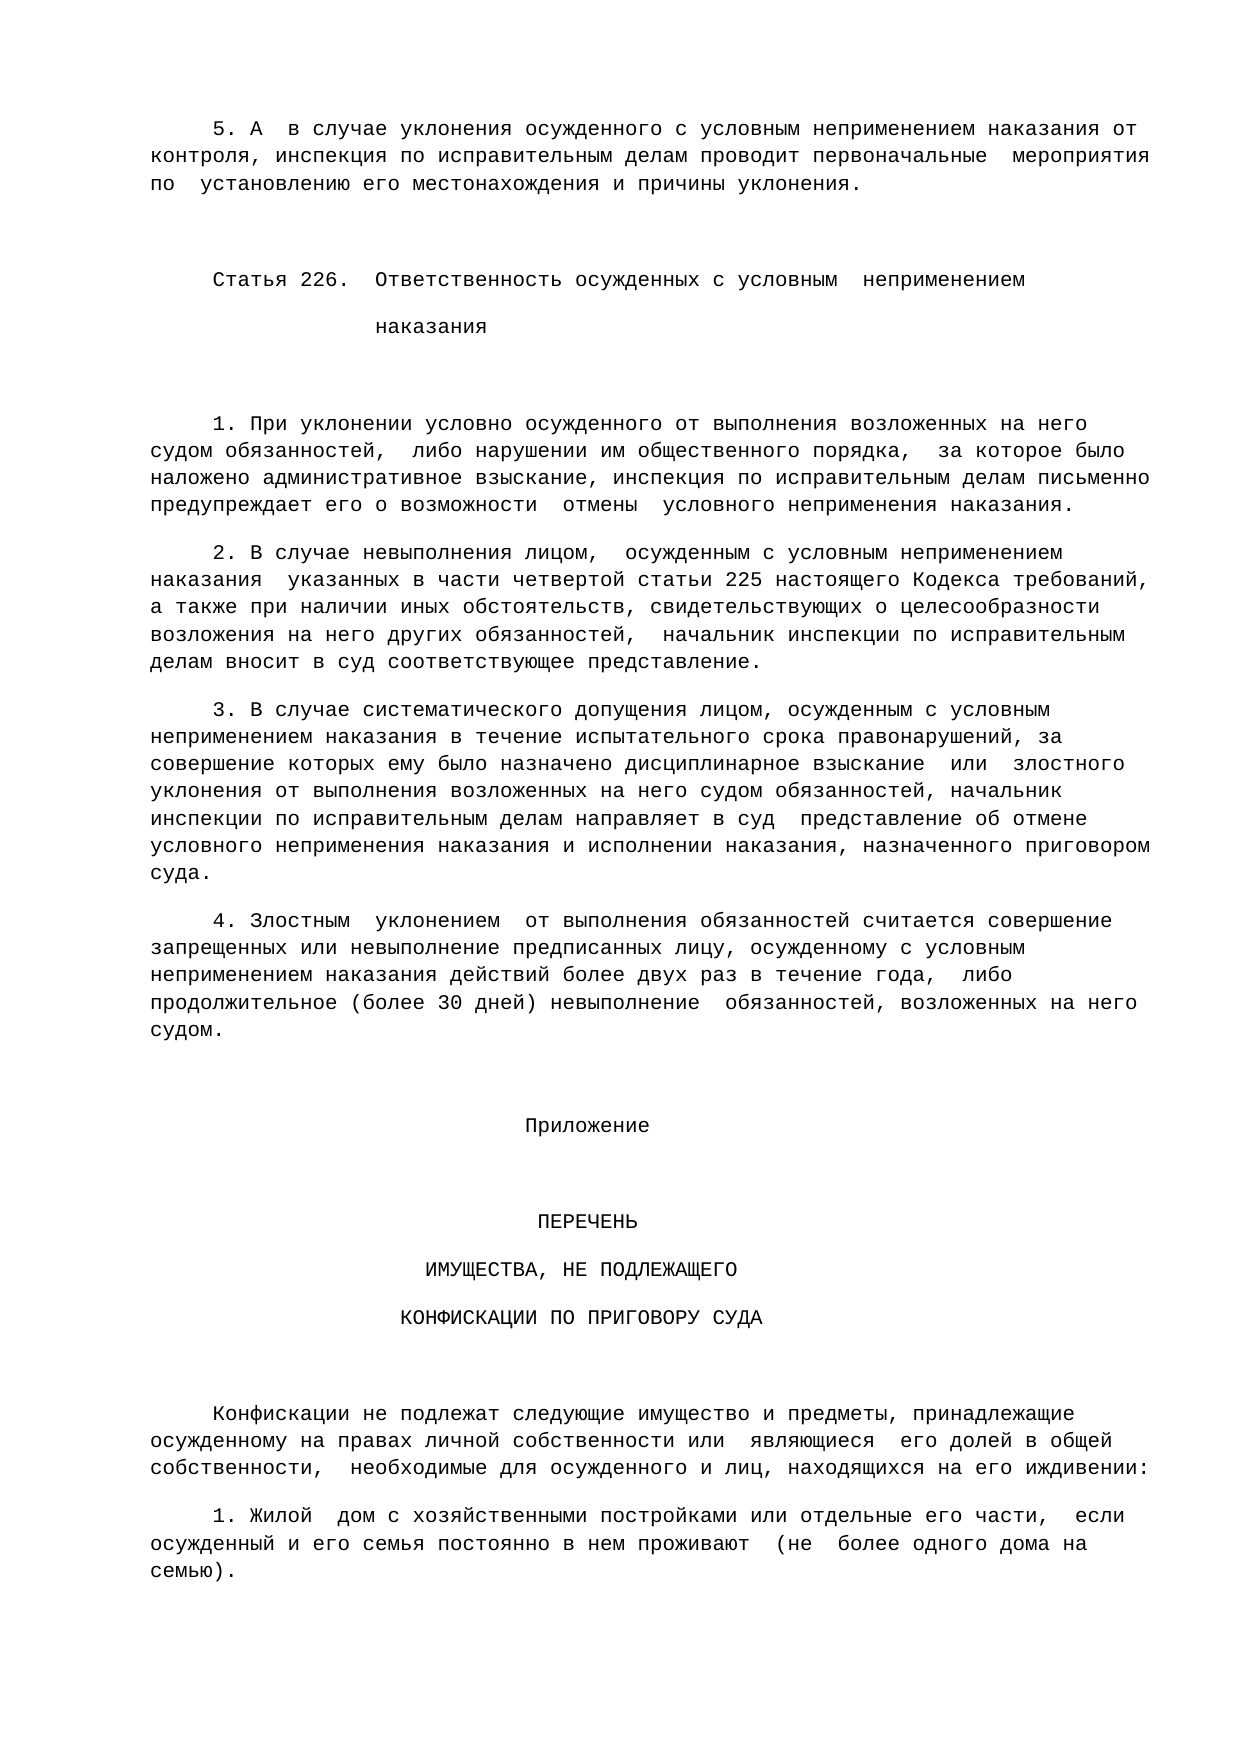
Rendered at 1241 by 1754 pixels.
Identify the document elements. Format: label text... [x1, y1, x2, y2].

text ПЕРЕЧЕНЬ [150, 1211, 1151, 1234]
text КОНФИСКАЦИИ ПО ПРИГОВОРУ СУДА [150, 1307, 1151, 1331]
text 2. В случае невыполнения лицом, осужденным с условным неприменением наказания указанных в части четвертой статьи 225 настоящего Кодекса требований, а также при наличии иных обстоятельств, свидетельствующих о целесообразности возложения на него других обязанностей, начальник инспекции по исправительным делам вносит в суд соответствующее представление. [150, 542, 1151, 674]
text 3. В случае систематического допущения лицом, осужденным с условным неприменением наказания в течение испытательного срока правонарушений, за совершение которых ему было назначено дисциплинарное взыскание или злостного уклонения от выполнения возложенных на него судом обязанностей, начальник инспекции по исправительным делам направляет в суд представление об отмене условного неприменения наказания и исполнении наказания, назначенного приговором суда. [150, 699, 1151, 886]
text 1. При уклонении условно осужденного от выполнения возложенных на него судом обязанностей, либо нарушении им общественного порядка, за которое было наложено административное взыскание, инспекция по исправительным делам письменно предупреждает его о возможности отмены условного неприменения наказания. [150, 413, 1151, 518]
text 4. Злостным уклонением от выполнения обязанностей считается совершение запрещенных или невыполнение предписанных лицу, осужденному с условным неприменением наказания действий более двух раз в течение года, либо продолжительное (более 30 дней) невыполнение обязанностей, возложенных на него судом. [150, 910, 1151, 1042]
text Приложение [150, 1115, 1151, 1138]
text 5. А в случае уклонения осужденного с условным неприменением наказания от контроля, инспекция по исправительным делам проводит первоначальные мероприятия по установлению его местонахождения и причины уклонения. [150, 118, 1151, 196]
text Конфискации не подлежат следующие имущество и предметы, принадлежащие осужденному на правах личной собственности или являющиеся его долей в общей собственности, необходимые для осужденного и лиц, находящихся на его иждивении: [150, 1403, 1151, 1481]
text 1. Жилой дом с хозяйственными постройками или отдельные его части, если осужденный и его семья постоянно в нем проживают (не более одного дома на семью). [150, 1505, 1151, 1583]
text ИМУЩЕСТВА, НЕ ПОДЛЕЖАЩЕГО [150, 1259, 1151, 1283]
text наказания [150, 317, 1151, 340]
text Статья 226. Ответственность осужденных с условным неприменением [150, 268, 1151, 292]
